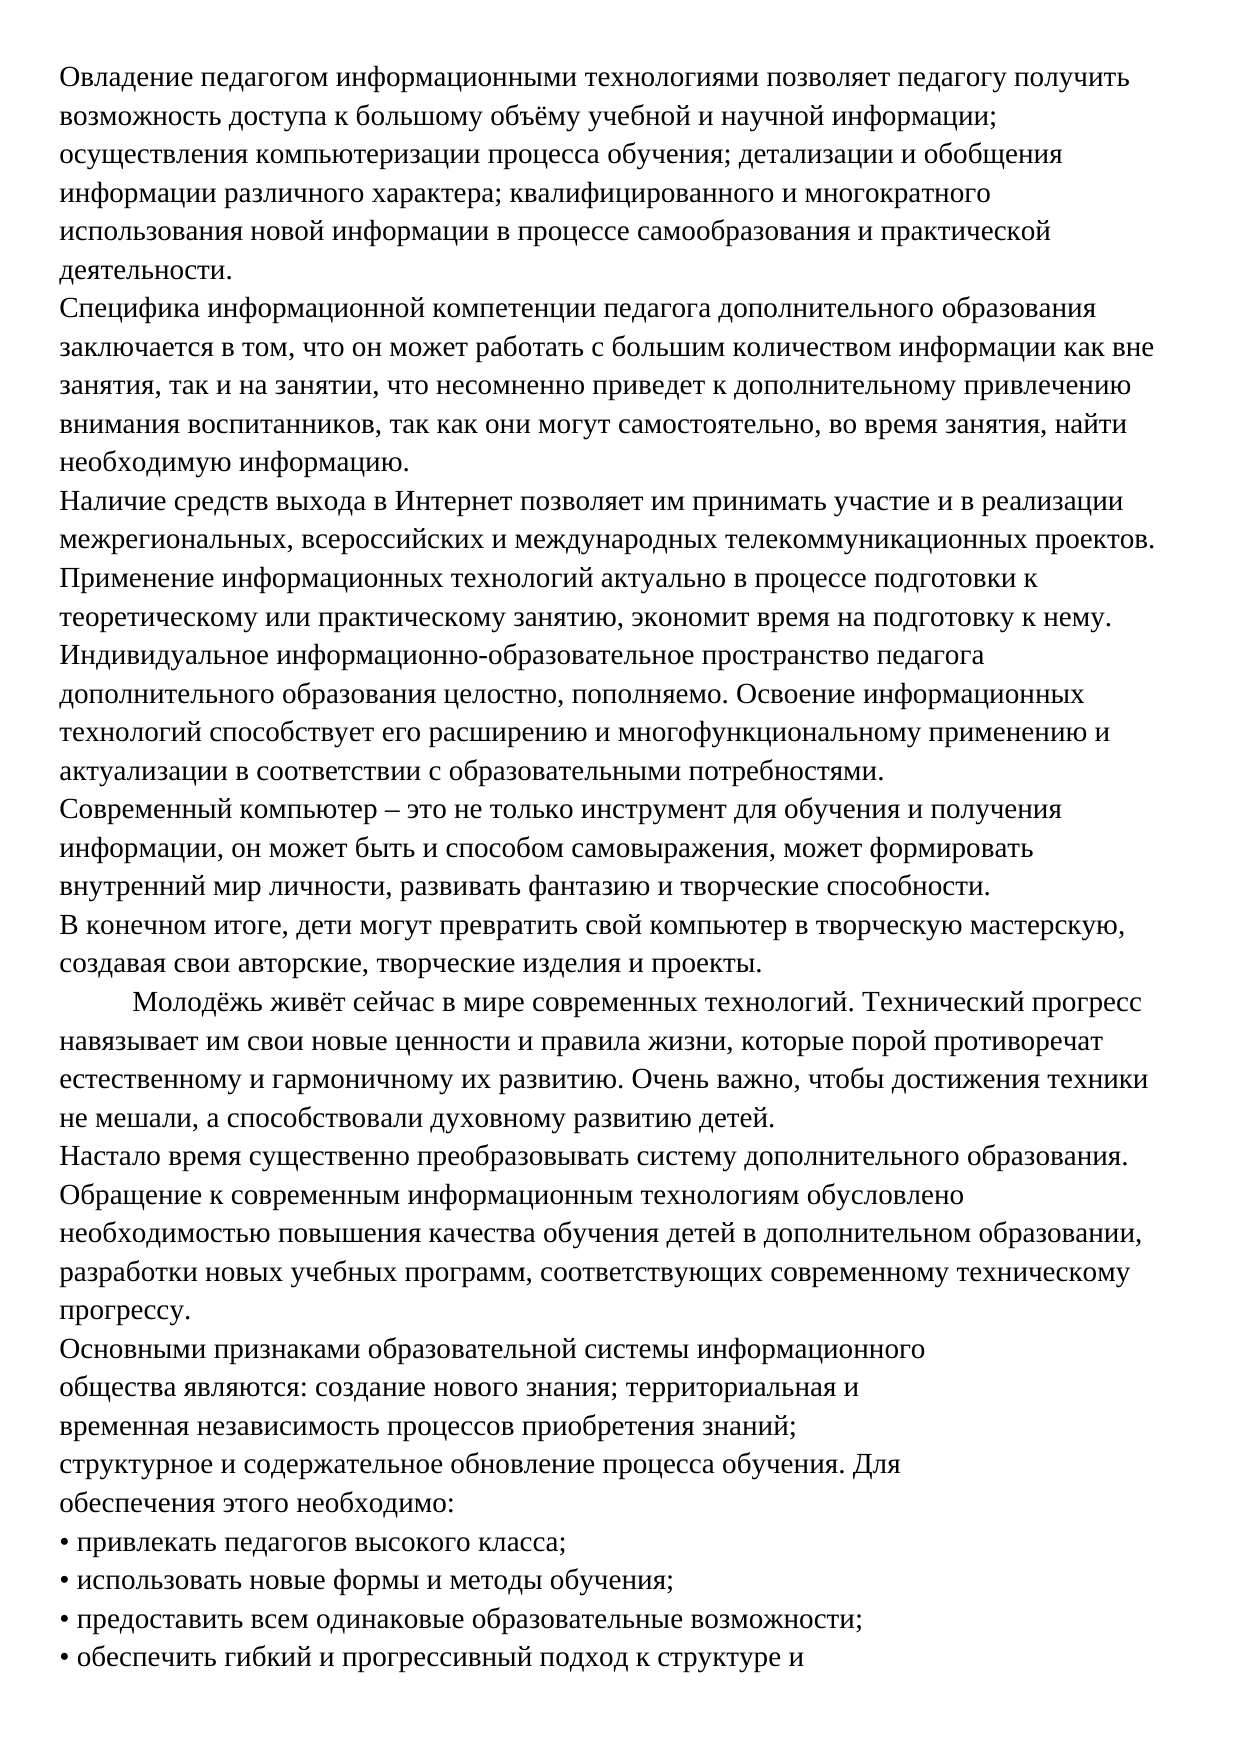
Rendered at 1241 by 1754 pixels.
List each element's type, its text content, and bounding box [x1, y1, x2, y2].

text • использовать новые формы и методы обучения; [59, 1562, 1181, 1596]
text Специфика информационной компетенции педагога дополнительного образования заключается в том, что он может работать с большим количеством информации как вне занятия, так и на занятии, что несомненно приведет к дополнительному привлечению внимания воспитанников, так как они могут самостоятельно, во время занятия, найти необходимую информацию. [59, 290, 1181, 478]
text • привлекать педагогов высокого класса; [59, 1524, 1181, 1557]
text Наличие средств выхода в Интернет позволяет им принимать участие и в реализации межрегиональных, всероссийских и международных телекоммуникационных проектов. [59, 483, 1181, 555]
text Настало время существенно преобразовывать систему дополнительного образования. Обращение к современным информационным технологиям обусловлено необходимостью повышения качества обучения детей в дополнительном образовании, разработки новых учебных программ, соответствующих современному техническому прогрессу. [59, 1138, 1181, 1326]
text • обеспечить гибкий и прогрессивный подход к структуре и [59, 1639, 1181, 1673]
text структурное и содержательное обновление процесса обучения. Для [59, 1447, 1181, 1480]
text общества являются: создание нового знания; территориальная и [59, 1369, 1181, 1403]
text Основными признаками образовательной системы информационного [59, 1331, 1181, 1364]
text Овладение педагогом информационными технологиями позволяет педагогу получить возможность доступа к большому объёму учебной и научной информации; осуществления компьютеризации процесса обучения; детализации и обобщения информации различного характера; квалифицированного и многократного использования новой информации в процессе самообразования и практической деятельности. [59, 59, 1181, 285]
text временная независимость процессов приобретения знаний; [59, 1408, 1181, 1442]
text В конечном итоге, дети могут превратить свой компьютер в творческую мастерскую, создавая свои авторские, творческие изделия и проекты. Молодёжь живёт сейчас в мире современных технологий. Технический прогресс навязывает им свои новые ценности и правила жизни, которые порой противоречат естественному и гармоничному их развитию. Очень важно, чтобы достижения техники не мешали, а способствовали духовному развитию детей. [59, 907, 1181, 1133]
text Современный компьютер – это не только инструмент для обучения и получения информации, он может быть и способом самовыражения, может формировать внутренний мир личности, развивать фантазию и творческие способности. [59, 791, 1181, 902]
text обеспечения этого необходимо: [59, 1485, 1181, 1519]
text Применение информационных технологий актуально в процессе подготовки к теоретическому или практическому занятию, экономит время на подготовку к нему. Индивидуальное информационно-образовательное пространство педагога дополнительного образования целостно, пополняемо. Освоение информационных технологий способствует его расширению и многофункциональному применению и актуализации в соответствии с образовательными потребностями. [59, 560, 1181, 786]
text • предоставить всем одинаковые образовательные возможности; [59, 1601, 1181, 1634]
